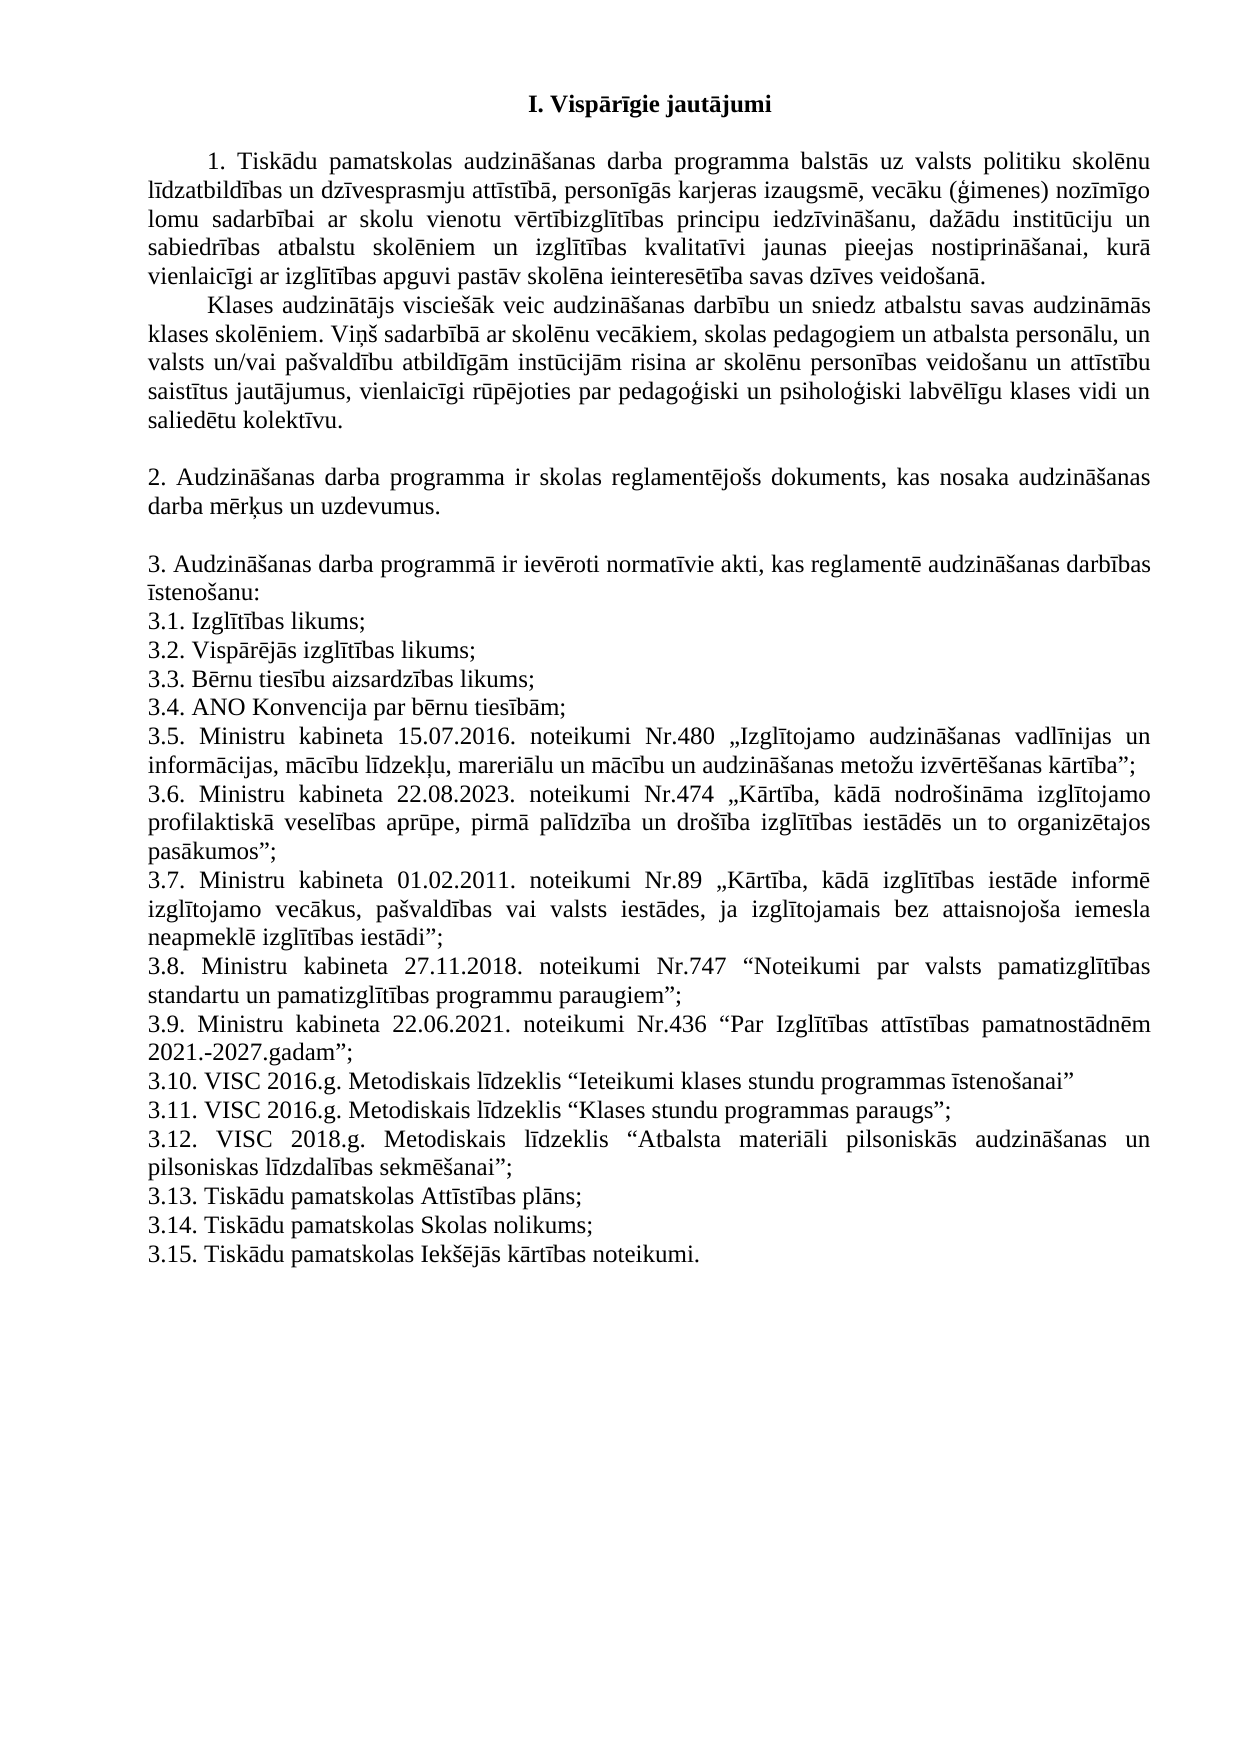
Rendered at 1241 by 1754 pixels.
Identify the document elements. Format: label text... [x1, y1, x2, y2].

text 3.4. ANO Konvencija par bērnu tiesībām; [148, 692, 1152, 721]
text 3.13. Tiskādu pamatskolas Attīstības plāns; [148, 1181, 1152, 1210]
text 3.8. Ministru kabineta 27.11.2018. noteikumi Nr.747 “Noteikumi par valsts pamatizglītības standartu un pamatizglītības programmu paraugiem”; [148, 951, 1152, 1009]
text 3.3. Bērnu tiesību aizsardzības likums; [148, 664, 1152, 692]
text 3. Audzināšanas darba programmā ir ievēroti normatīvie akti, kas reglamentē audzināšanas darbības īstenošanu: [148, 549, 1152, 606]
text 3.2. Vispārējās izglītības likums; [148, 635, 1152, 664]
text 3.11. VISC 2016.g. Metodiskais līdzeklis “Klases stundu programmas paraugs”; [148, 1095, 1152, 1124]
text 3.14. Tiskādu pamatskolas Skolas nolikums; [148, 1210, 1152, 1239]
text 2. Audzināšanas darba programma ir skolas reglamentējošs dokuments, kas nosaka audzināšanas darba mērķus un uzdevumus. [148, 462, 1152, 520]
text 3.1. Izglītības likums; [148, 606, 1152, 635]
text 3.12. VISC 2018.g. Metodiskais līdzeklis “Atbalsta materiāli pilsoniskās audzināšanas un pilsoniskas līdzdalības sekmēšanai”; [148, 1124, 1152, 1181]
text Klases audzinātājs visciešāk veic audzināšanas darbību un sniedz atbalstu savas audzināmās klases skolēniem. Viņš sadarbībā ar skolēnu vecākiem, skolas pedagogiem un atbalsta personālu, un valsts un/vai pašvaldību atbildīgām instūcijām risina ar skolēnu personības veidošanu un attīstību saistītus jautājumus, vienlaicīgi rūpējoties par pedagoģiski un psiholoģiski labvēlīgu klases vidi un saliedētu kolektīvu. [148, 290, 1152, 434]
text 3.6. Ministru kabineta 22.08.2023. noteikumi Nr.474 „Kārtība, kādā nodrošināma izglītojamo profilaktiskā veselības aprūpe, pirmā palīdzība un drošība izglītības iestādēs un to organizētajos pasākumos”; [148, 779, 1152, 865]
text 3.15. Tiskādu pamatskolas Iekšējās kārtības noteikumi. [148, 1239, 1152, 1267]
text 1. Tiskādu pamatskolas audzināšanas darba programma balstās uz valsts politiku skolēnu līdzatbildības un dzīvesprasmju attīstībā, personīgās karjeras izaugsmē, vecāku (ģimenes) nozīmīgo lomu sadarbībai ar skolu vienotu vērtībizglītības principu iedzīvināšanu, dažādu institūciju un sabiedrības atbalstu skolēniem un izglītības kvalitatīvi jaunas pieejas nostiprināšanai, kurā vienlaicīgi ar izglītības apguvi pastāv skolēna ieinteresētība savas dzīves veidošanā. [148, 146, 1152, 290]
text 3.10. VISC 2016.g. Metodiskais līdzeklis “Ieteikumi klases stundu programmas īstenošanai” [148, 1066, 1152, 1095]
text 3.5. Ministru kabineta 15.07.2016. noteikumi Nr.480 „Izglītojamo audzināšanas vadlīnijas un informācijas, mācību līdzekļu, mareriālu un mācību un audzināšanas metožu izvērtēšanas kārtība”; [148, 721, 1152, 779]
text 3.9. Ministru kabineta 22.06.2021. noteikumi Nr.436 “Par Izglītības attīstības pamatnostādnēm 2021.-2027.gadam”; [148, 1009, 1152, 1066]
subtitle I. Vispārīgie jautājumi [148, 89, 1152, 117]
text 3.7. Ministru kabineta 01.02.2011. noteikumi Nr.89 „Kārtība, kādā izglītības iestāde informē izglītojamo vecākus, pašvaldības vai valsts iestādes, ja izglītojamais bez attaisnojoša iemesla neapmeklē izglītības iestādi”; [148, 865, 1152, 951]
